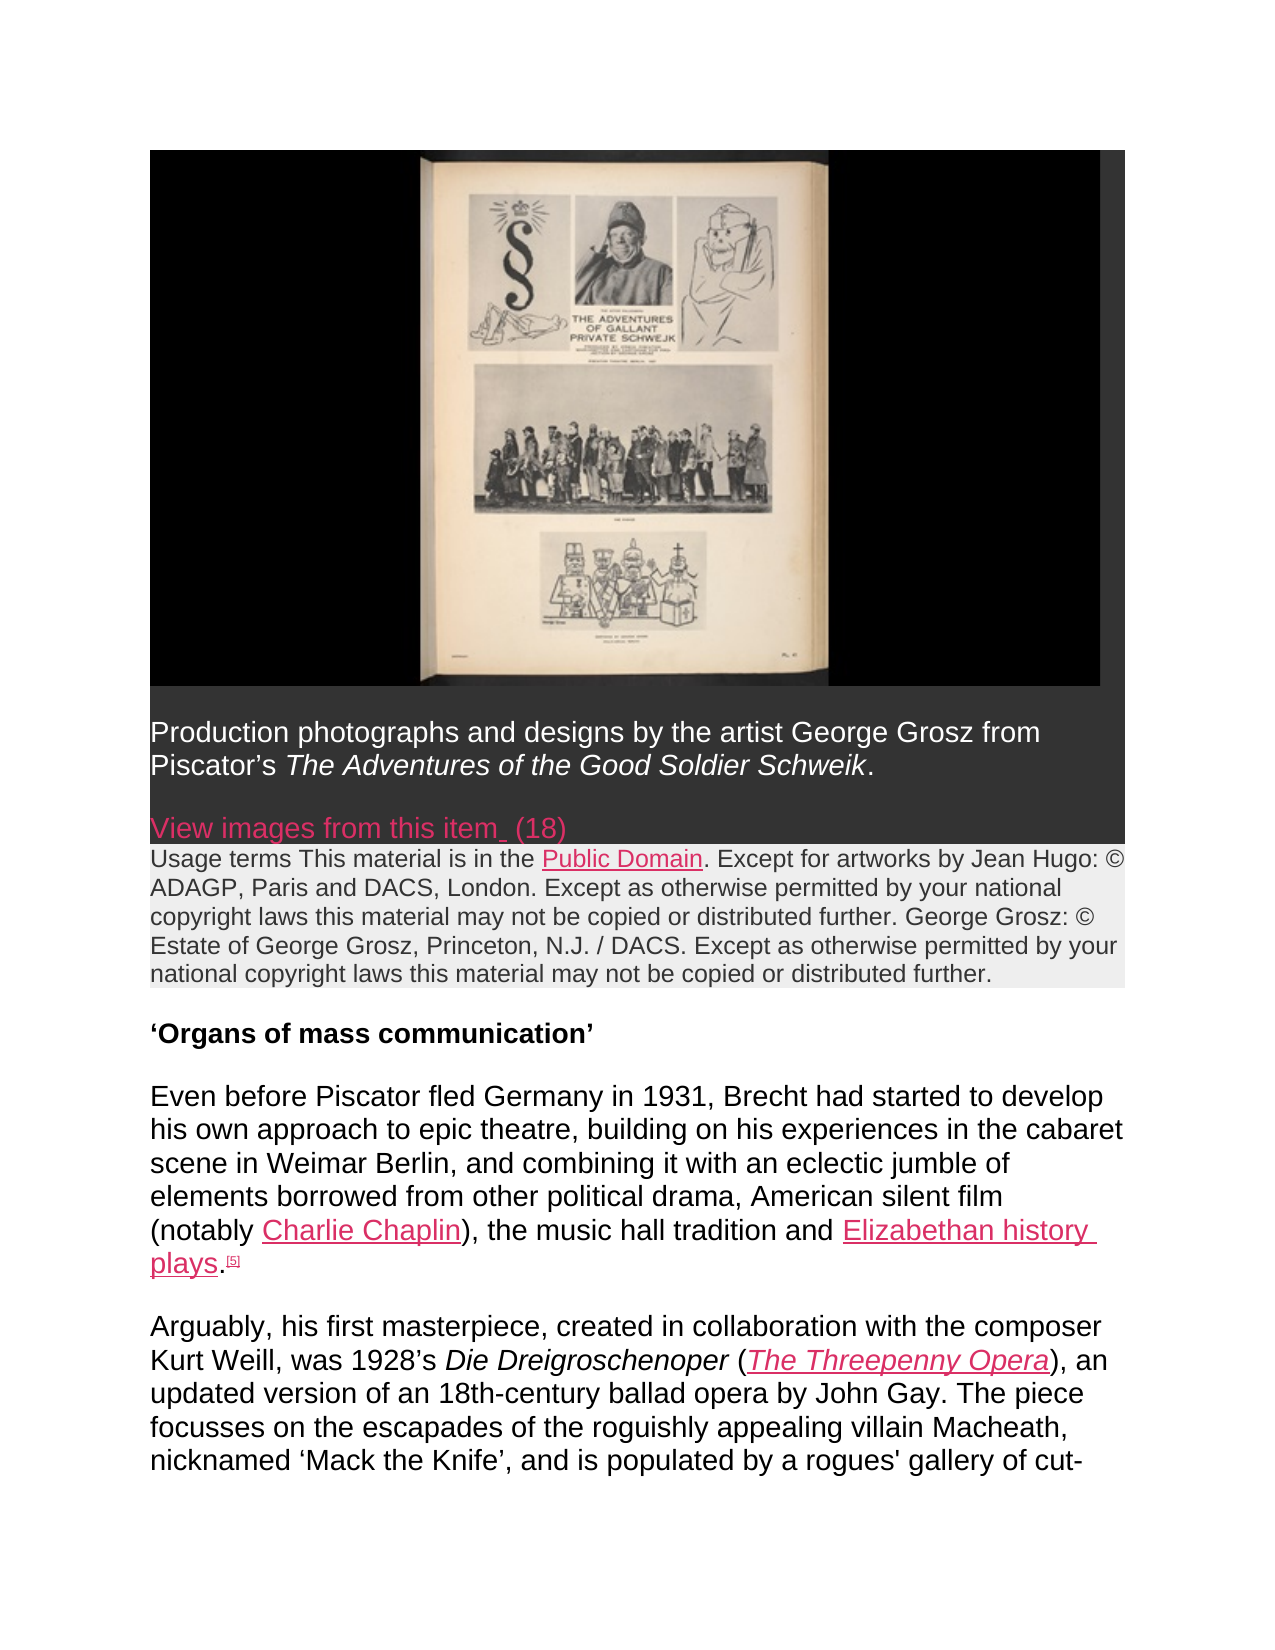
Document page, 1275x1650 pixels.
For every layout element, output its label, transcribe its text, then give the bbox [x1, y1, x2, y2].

text Usage terms This material is in the Public Domain. Except for artworks by Jean Hugo: © ADAGP, Paris and DACS, London. Except as otherwise permitted by your national copyright laws this material may not be copied or distributed further. George Grosz: © Estate of George Grosz, Princeton, N.J. / DACS. Except as otherwise permitted by your national copyright laws this material may not be copied or distributed further. [150, 844, 1125, 988]
text Production photographs and designs by the artist George Grosz from Piscator’s The Adventures of the Good Soldier Schweik. [150, 714, 1125, 782]
text ‘Organs of mass communication’ [150, 1017, 1125, 1050]
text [150, 1309, 1125, 1477]
picture [150, 150, 1100, 686]
text Even before Piscator fled Germany in 1931, Brecht had started to develop his own approach to epic theatre, building on his experiences in the cabaret scene in Weimar Berlin, and combining it with an eclectic jumble of elements borrowed from other political drama, American silent film (notably Charlie Chaplin), the music hall tradition and Elizabethan history plays.[5] [150, 1079, 1125, 1280]
text View images from this item (18) [150, 811, 1125, 844]
